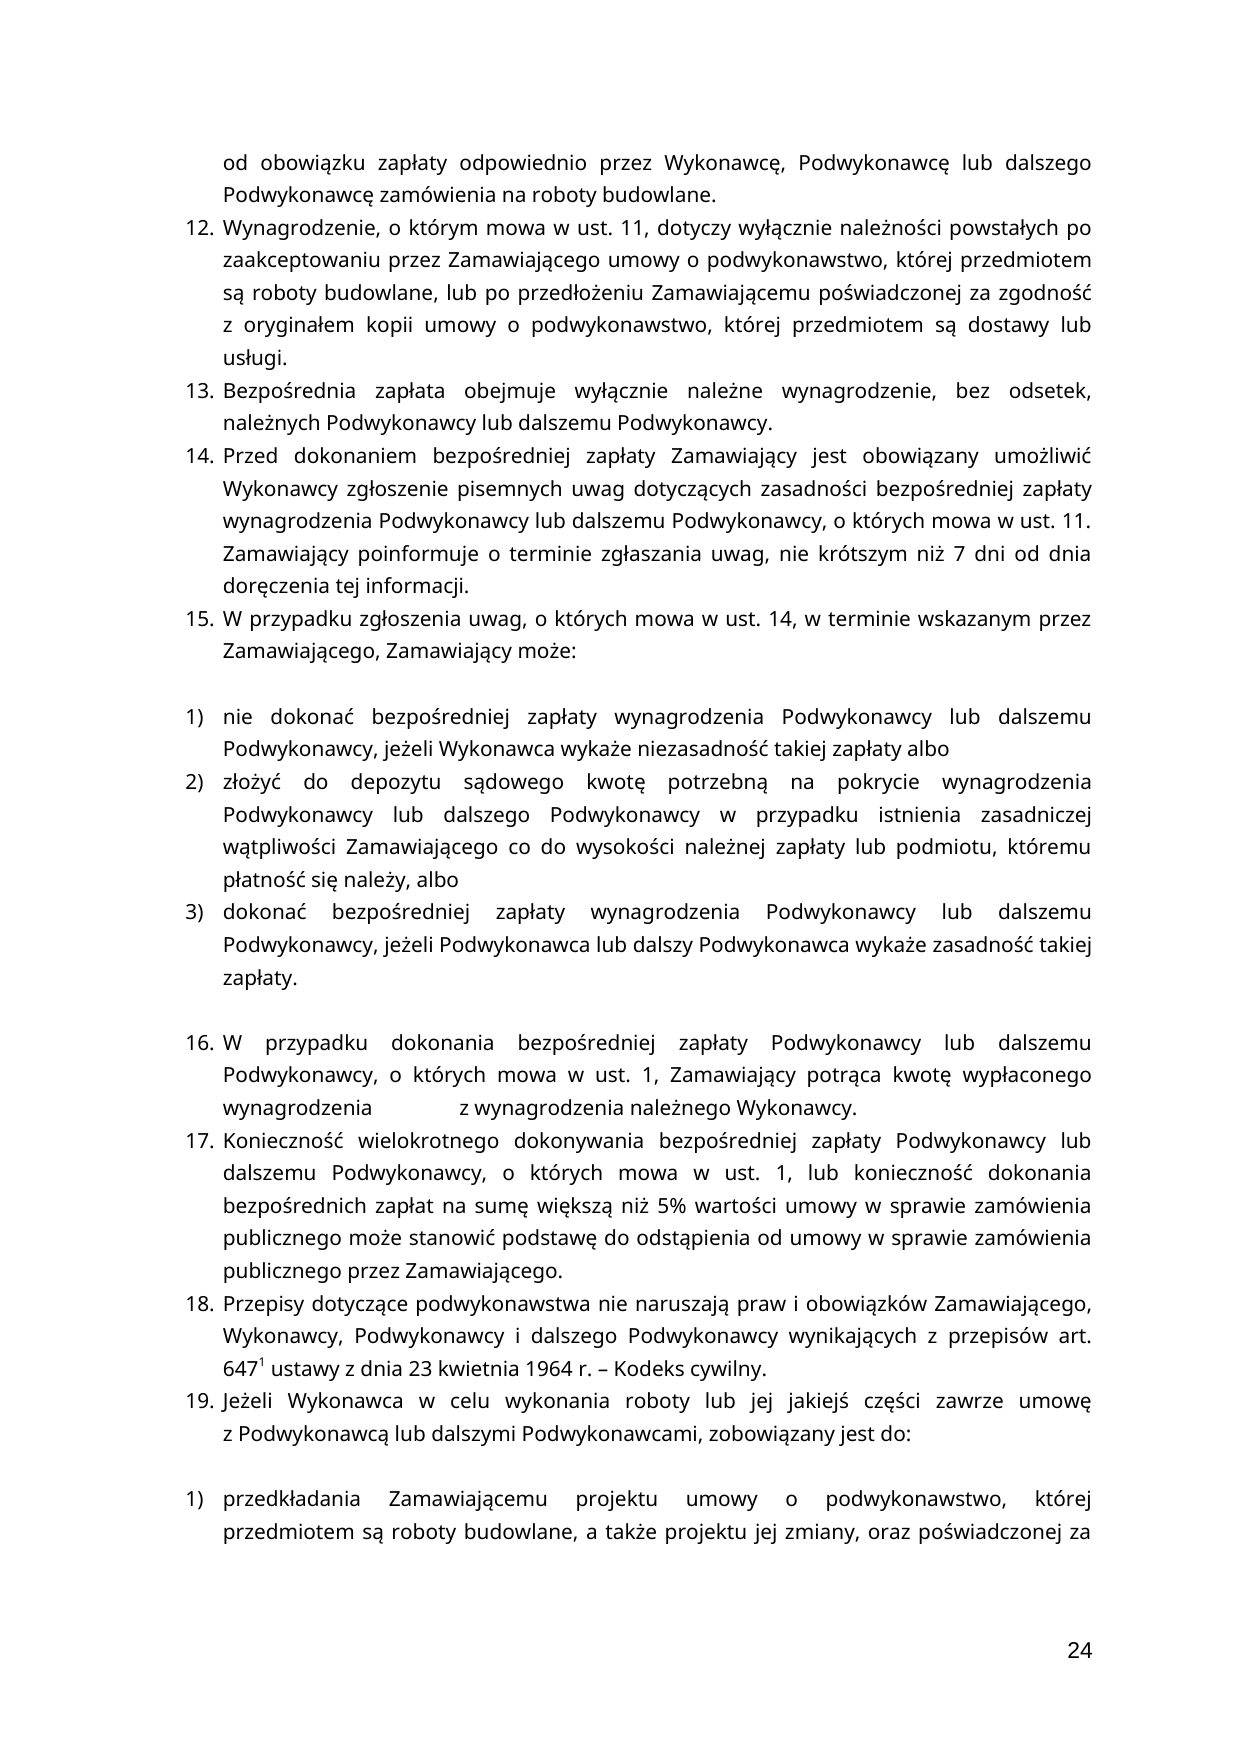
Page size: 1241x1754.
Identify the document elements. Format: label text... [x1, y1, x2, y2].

list nie dokonać bezpośredniej zapłaty wynagrodzenia Podwykonawcy lub dalszemu Podwykonawcy, jeżeli Wykonawca wykaże niezasadność takiej zapłaty albo [185, 702, 1093, 763]
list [185, 148, 1093, 209]
list Przed dokonaniem bezpośredniej zapłaty Zamawiający jest obowiązany umożliwić Wykonawcy zgłoszenie pisemnych uwag dotyczących zasadności bezpośredniej zapłaty wynagrodzenia Podwykonawcy lub dalszemu Podwykonawcy, o których mowa w ust. 11. Zamawiający poinformuje o terminie zgłaszania uwag, nie krótszym niż 7 dni od dnia doręczenia tej informacji. [185, 441, 1093, 600]
list Wynagrodzenie, o którym mowa w ust. 11, dotyczy wyłącznie należności powstałych po zaakceptowaniu przez Zamawiającego umowy o podwykonawstwo, której przedmiotem są roboty budowlane, lub po przedłożeniu Zamawiającemu poświadczonej za zgodność z oryginałem kopii umowy o podwykonawstwo, której przedmiotem są dostawy lub usługi. [185, 213, 1093, 372]
list W przypadku zgłoszenia uwag, o których mowa w ust. 14, w terminie wskazanym przez Zamawiającego, Zamawiający może: [185, 604, 1093, 665]
list W przypadku dokonania bezpośredniej zapłaty Podwykonawcy lub dalszemu Podwykonawcy, o których mowa w ust. 1, Zamawiający potrąca kwotę wypłaconego wynagrodzenia z wynagrodzenia należnego Wykonawcy. [185, 1028, 1093, 1122]
list Konieczność wielokrotnego dokonywania bezpośredniej zapłaty Podwykonawcy lub dalszemu Podwykonawcy, o których mowa w ust. 1, lub konieczność dokonania bezpośrednich zapłat na sumę większą niż 5% wartości umowy w sprawie zamówienia publicznego może stanowić podstawę do odstąpienia od umowy w sprawie zamówienia publicznego przez Zamawiającego. [185, 1126, 1093, 1284]
list złożyć do depozytu sądowego kwotę potrzebną na pokrycie wynagrodzenia Podwykonawcy lub dalszego Podwykonawcy w przypadku istnienia zasadniczej wątpliwości Zamawiającego co do wysokości należnej zapłaty lub podmiotu, któremu płatność się należy, albo [185, 767, 1093, 893]
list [185, 1484, 1093, 1545]
list dokonać bezpośredniej zapłaty wynagrodzenia Podwykonawcy lub dalszemu Podwykonawcy, jeżeli Podwykonawca lub dalszy Podwykonawca wykaże zasadność takiej zapłaty. [185, 897, 1093, 991]
list Przepisy dotyczące podwykonawstwa nie naruszają praw i obowiązków Zamawiającego, Wykonawcy, Podwykonawcy i dalszego Podwykonawcy wynikających z przepisów art. 6471 ustawy z dnia 23 kwietnia 1964 r. – Kodeks cywilny. [185, 1289, 1093, 1382]
list Jeżeli Wykonawca w celu wykonania roboty lub jej jakiejś części zawrze umowę z Podwykonawcą lub dalszymi Podwykonawcami, zobowiązany jest do: [185, 1387, 1093, 1448]
list Bezpośrednia zapłata obejmuje wyłącznie należne wynagrodzenie, bez odsetek, należnych Podwykonawcy lub dalszemu Podwykonawcy. [185, 376, 1093, 437]
